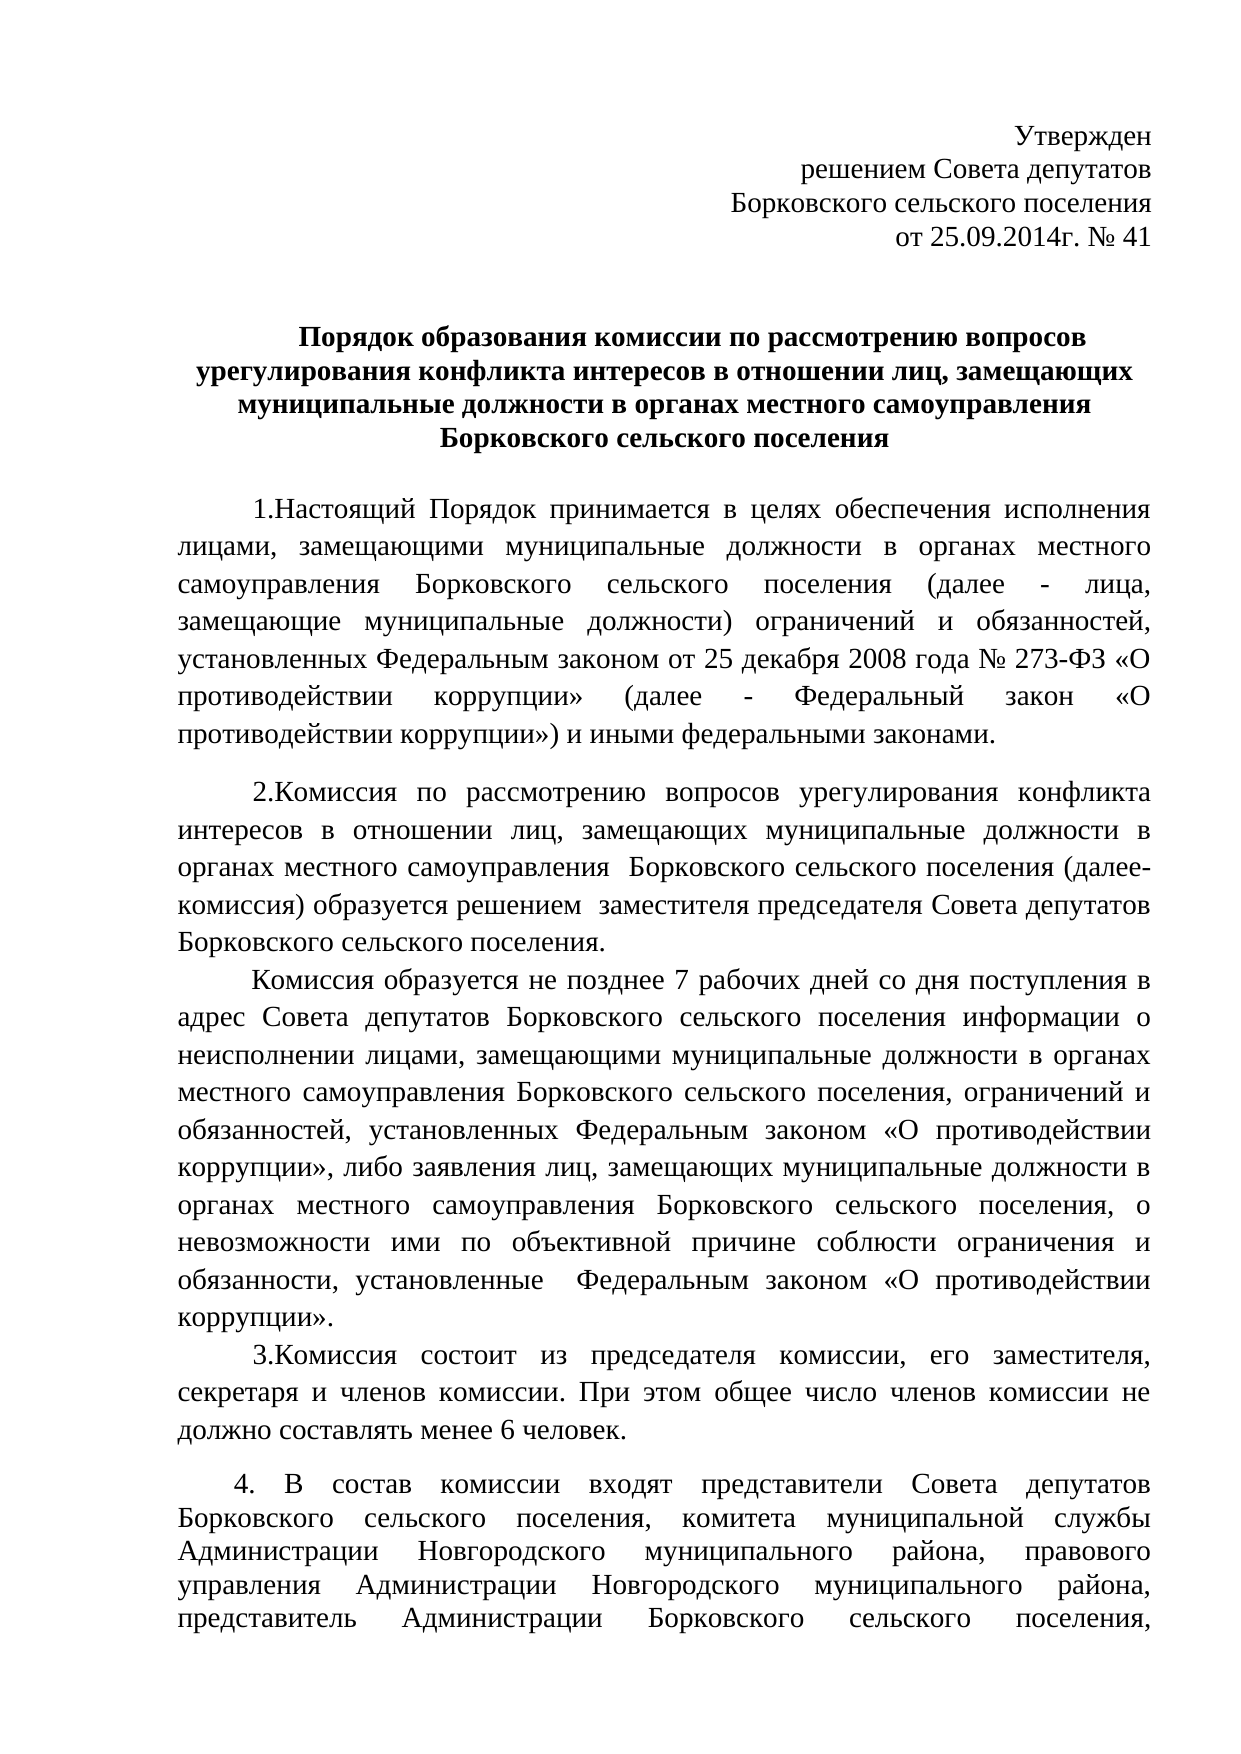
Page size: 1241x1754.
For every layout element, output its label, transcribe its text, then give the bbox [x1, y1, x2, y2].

text от 25.09.2014г. № 41 [177, 219, 1152, 252]
text Борковского сельского поселения [177, 185, 1152, 219]
text Утвержден [177, 118, 1152, 152]
text Порядок образования комиссии по рассмотрению вопросов урегулирования конфликта интересов в отношении лиц, замещающих муниципальные должности в органах местного самоуправления Борковского сельского поселения [177, 319, 1152, 453]
text 1.Настоящий Порядок принимается в целях обеспечения исполнения лицами, замещающими муниципальные должности в органах местного самоуправления Борковского сельского поселения (далее - лица, замещающие муниципальные должности) ограничений и обязанностей, установленных Федеральным законом от 25 декабря 2008 года № 273-ФЗ «О противодействии коррупции» (далее - Федеральный закон «О противодействии коррупции») и иными федеральными законами. [177, 487, 1152, 749]
text 3.Комиссия состоит из председателя комиссии, его заместителя, секретаря и членов комиссии. При этом общее число членов комиссии не должно составлять менее 6 человек. [177, 1333, 1152, 1445]
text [177, 1466, 1152, 1634]
list 2.Комиссия по рассмотрению вопросов урегулирования конфликта интересов в отношении лиц, замещающих муниципальные должности в органах местного самоуправления Борковского сельского поселения (далее-комиссия) образуется решением заместителя председателя Совета депутатов Борковского сельского поселения. [177, 770, 1152, 958]
list Комиссия образуется не позднее 7 рабочих дней со дня поступления в адрес Совета депутатов Борковского сельского поселения информации о неисполнении лицами, замещающими муниципальные должности в органах местного самоуправления Борковского сельского поселения, ограничений и обязанностей, установленных Федеральным законом «О противодействии коррупции», либо заявления лиц, замещающих муниципальные должности в органах местного самоуправления Борковского сельского поселения, о невозможности ими по объективной причине соблюсти ограничения и обязанности, установленные Федеральным законом «О противодействии коррупции». [177, 958, 1152, 1333]
text решением Совета депутатов [177, 152, 1152, 185]
